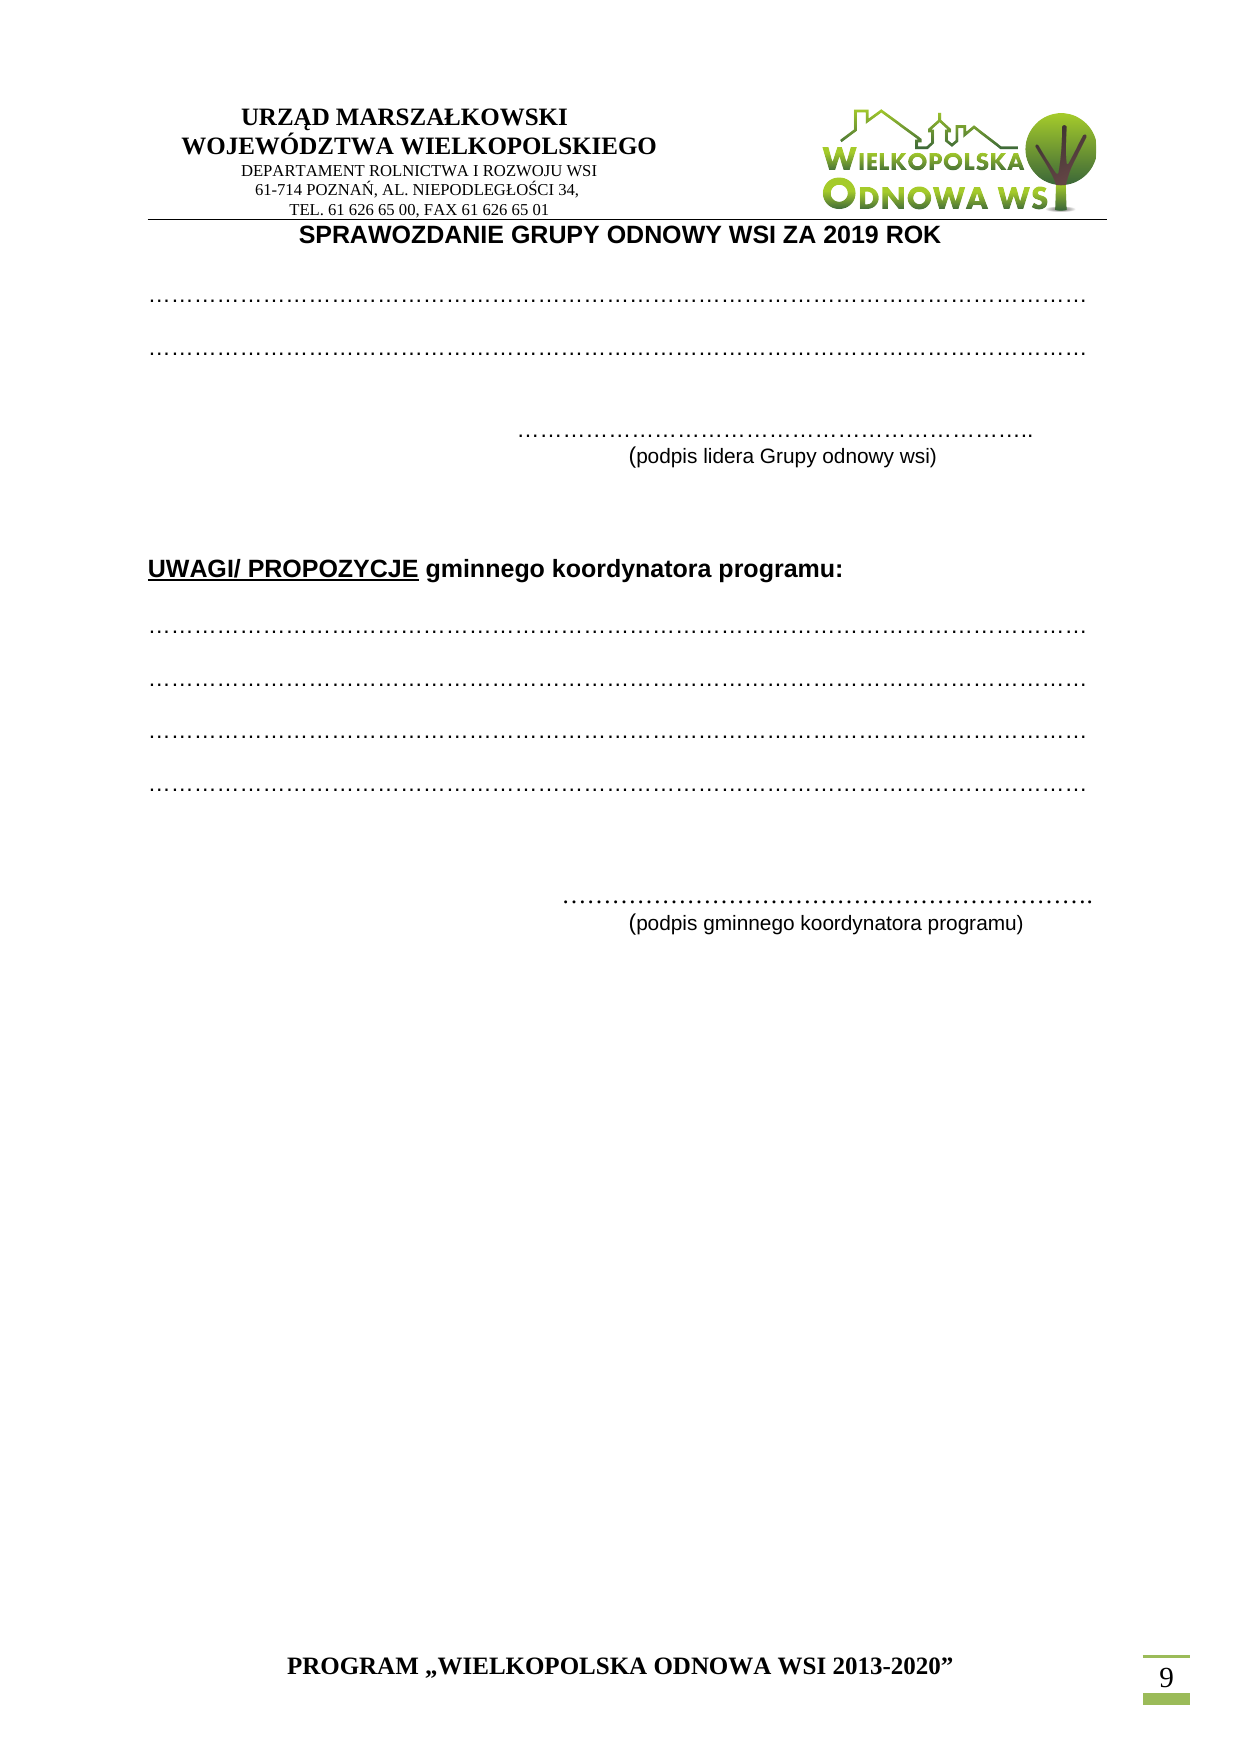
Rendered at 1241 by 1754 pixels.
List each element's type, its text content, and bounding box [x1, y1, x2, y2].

text (podpis lidera Grupy odnowy wsi) [148, 442, 1093, 468]
text UWAGI/ PROPOZYCJE gminnego koordynatora programu: [148, 554, 1093, 583]
text ………………………………………………………….. [148, 387, 1093, 442]
text ………………………………………………………. [148, 852, 1093, 909]
text …………………………………………………………………………………………………………………………………………………………………………………………………………………………………………………………………………………………………………………………………………………………………………………………………………………………………………………… [148, 612, 1093, 796]
text (podpis gminnego koordynatora programu) [516, 909, 1093, 935]
picture [821, 109, 1097, 212]
